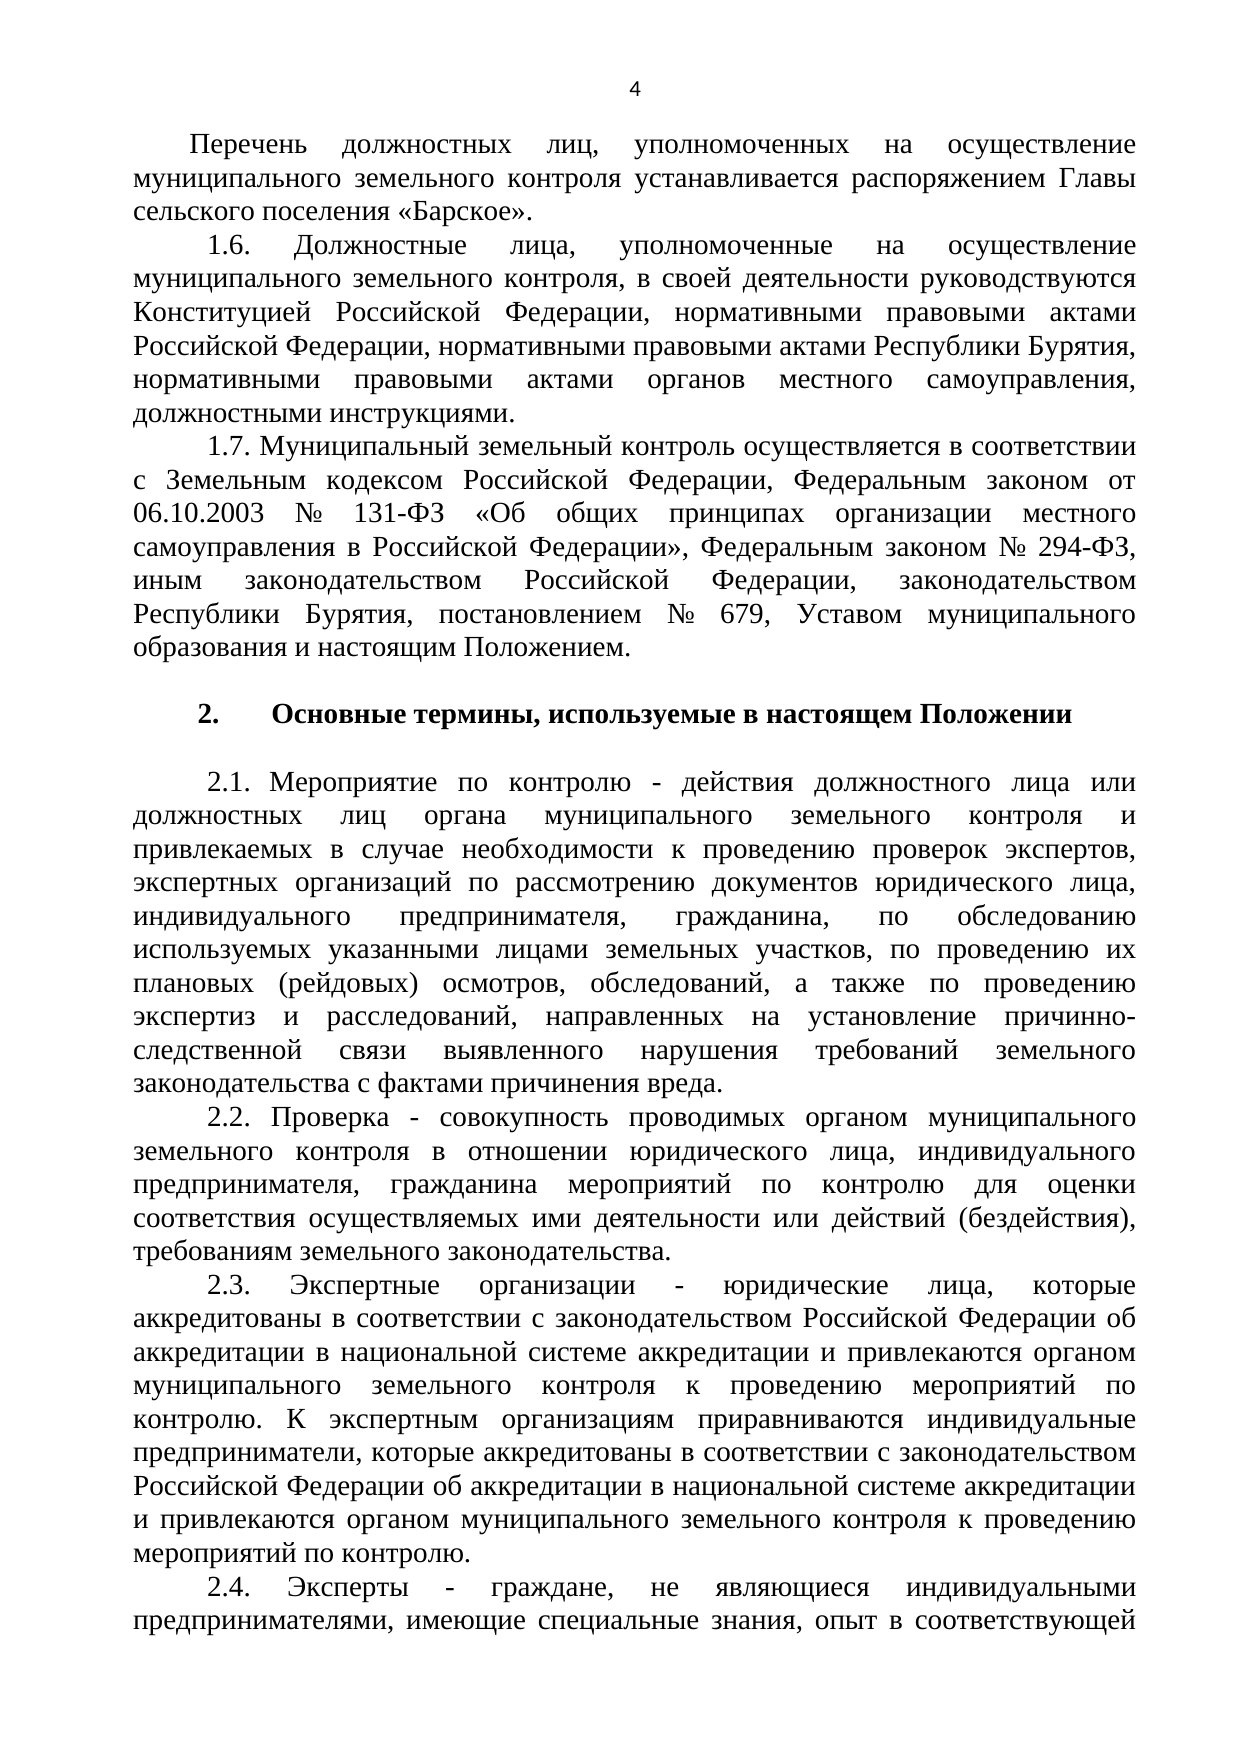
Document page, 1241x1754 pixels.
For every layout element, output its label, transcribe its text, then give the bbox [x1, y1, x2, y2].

text 1.7. Муниципальный земельный контроль осуществляется в соответствии с Земельным кодексом Российской Федерации, Федеральным законом от 06.10.2003 № 131-ФЗ «Об общих принципах организации местного самоуправления в Российской Федерации», Федеральным законом № 294-ФЗ, иным законодательством Российской Федерации, законодательством Республики Бурятия, постановлением № 679, Уставом муниципального образования и настоящим Положением. [133, 428, 1137, 663]
list Основные термины, используемые в настоящем Положении [133, 697, 1137, 730]
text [133, 1569, 1137, 1636]
text 1.6. Должностные лица, уполномоченные на осуществление муниципального земельного контроля, в своей деятельности руководствуются Конституцией Российской Федерации, нормативными правовыми актами Российской Федерации, нормативными правовыми актами Республики Бурятия, нормативными правовыми актами органов местного самоуправления, должностными инструкциями. [133, 227, 1137, 428]
text 2.1. Мероприятие по контролю - действия должностного лица или должностных лиц органа муниципального земельного контроля и привлекаемых в случае необходимости к проведению проверок экспертов, экспертных организаций по рассмотрению документов юридического лица, индивидуального предпринимателя, гражданина, по обследованию используемых указанными лицами земельных участков, по проведению их плановых (рейдовых) осмотров, обследований, а также по проведению экспертиз и расследований, направленных на установление причинно-следственной связи выявленного нарушения требований земельного законодательства с фактами причинения вреда. [133, 764, 1137, 1099]
text 2.3. Экспертные организации - юридические лица, которые аккредитованы в соответствии с законодательством Российской Федерации об аккредитации в национальной системе аккредитации и привлекаются органом муниципального земельного контроля к проведению мероприятий по контролю. К экспертным организациям приравниваются индивидуальные предприниматели, которые аккредитованы в соответствии с законодательством Российской Федерации об аккредитации в национальной системе аккредитации и привлекаются органом муниципального земельного контроля к проведению мероприятий по контролю. [133, 1267, 1137, 1569]
text 2.2. Проверка - совокупность проводимых органом муниципального земельного контроля в отношении юридического лица, индивидуального предпринимателя, гражданина мероприятий по контролю для оценки соответствия осуществляемых ими деятельности или действий (бездействия), требованиям земельного законодательства. [133, 1099, 1137, 1267]
text Перечень должностных лиц, уполномоченных на осуществление муниципального земельного контроля устанавливается распоряжением Главы сельского поселения «Барское». [133, 126, 1137, 227]
